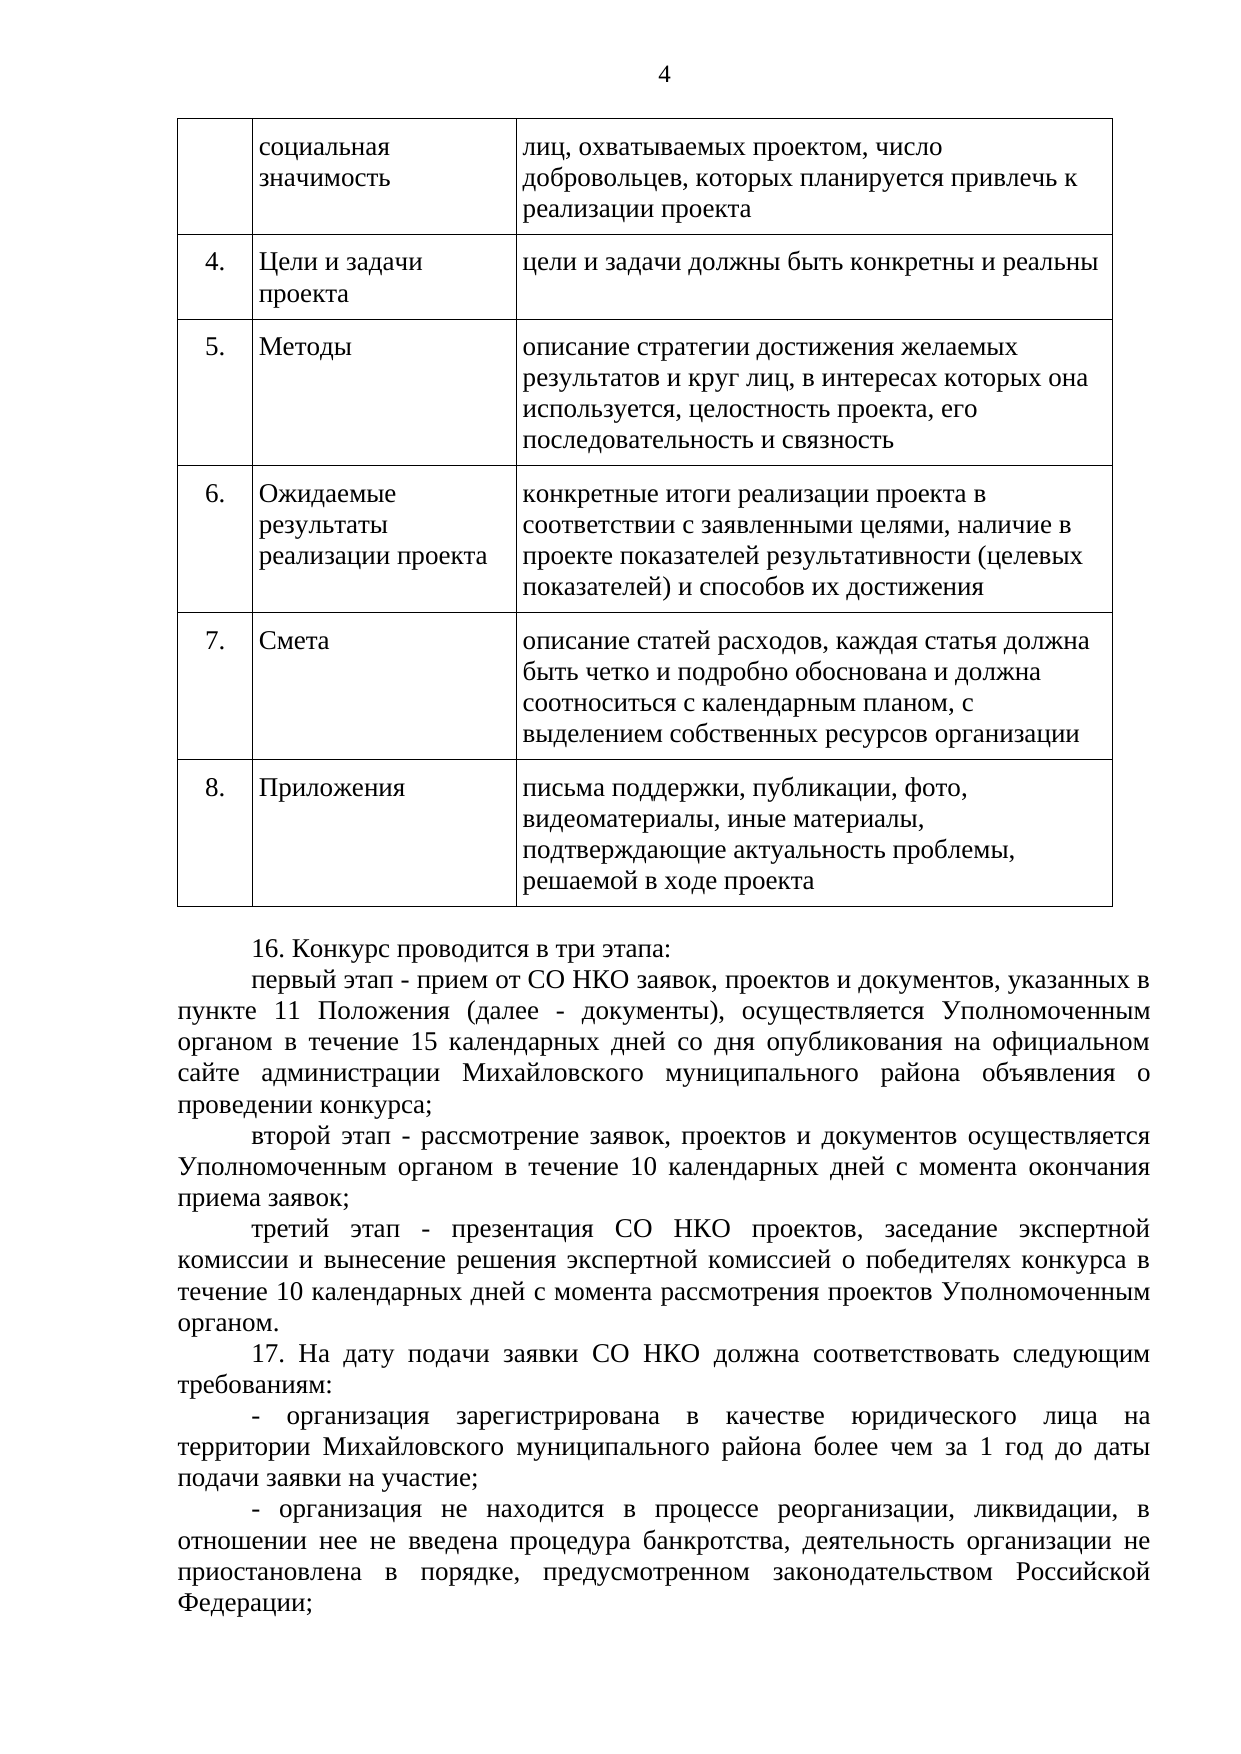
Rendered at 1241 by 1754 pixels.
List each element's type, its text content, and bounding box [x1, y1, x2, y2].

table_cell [253, 119, 516, 234]
table_cell письма поддержки, публикации, фото, видеоматериалы, иные материалы, подтверждающие актуальность проблемы, решаемой в ходе проекта [517, 760, 1112, 906]
table_cell описание статей расходов, каждая статья должна быть четко и подробно обоснована и должна соотноситься с календарным планом, с выделением собственных ресурсов организации [517, 613, 1112, 759]
table_cell 8. [178, 760, 252, 906]
text 16. Конкурс проводится в три этапа: [177, 932, 1152, 963]
table_cell Ожидаемые результаты реализации проекта [253, 466, 516, 612]
table_cell Цели и задачи проекта [253, 235, 516, 318]
table_cell 6. [178, 466, 252, 612]
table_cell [517, 119, 1112, 234]
text 17. На дату подачи заявки СО НКО должна соответствовать следующим требованиям: [177, 1337, 1152, 1399]
table_cell описание стратегии достижения желаемых результатов и круг лиц, в интересах которых она используется, целостность проекта, его последовательность и связность [517, 320, 1112, 465]
table_cell 4. [178, 235, 252, 318]
table_cell цели и задачи должны быть конкретны и реальны [517, 235, 1112, 318]
text - организация не находится в процессе реорганизации, ликвидации, в отношении нее не введена процедура банкротства, деятельность организации не приостановлена в порядке, предусмотренном законодательством Российской Федерации; [177, 1493, 1152, 1617]
text второй этап - рассмотрение заявок, проектов и документов осуществляется Уполномоченным органом в течение 10 календарных дней с момента окончания приема заявок; [177, 1119, 1152, 1212]
table_cell Методы [253, 320, 516, 465]
table_cell 3. [178, 119, 252, 234]
table_cell Смета [253, 613, 516, 759]
table_cell 5. [178, 320, 252, 465]
table_cell конкретные итоги реализации проекта в соответствии с заявленными целями, наличие в проекте показателей результативности (целевых показателей) и способов их достижения [517, 466, 1112, 612]
text третий этап - презентация СО НКО проектов, заседание экспертной комиссии и вынесение решения экспертной комиссией о победителях конкурса в течение 10 календарных дней с момента рассмотрения проектов Уполномоченным органом. [177, 1212, 1152, 1337]
table_cell Приложения [253, 760, 516, 906]
text - организация зарегистрирована в качестве юридического лица на территории Михайловского муниципального района более чем за 1 год до даты подачи заявки на участие; [177, 1399, 1152, 1493]
table_cell 7. [178, 613, 252, 759]
text первый этап - прием от СО НКО заявок, проектов и документов, указанных в пункте 11 Положения (далее - документы), осуществляется Уполномоченным органом в течение 15 календарных дней со дня опубликования на официальном сайте администрации Михайловского муниципального района объявления о проведении конкурса; [177, 963, 1152, 1119]
